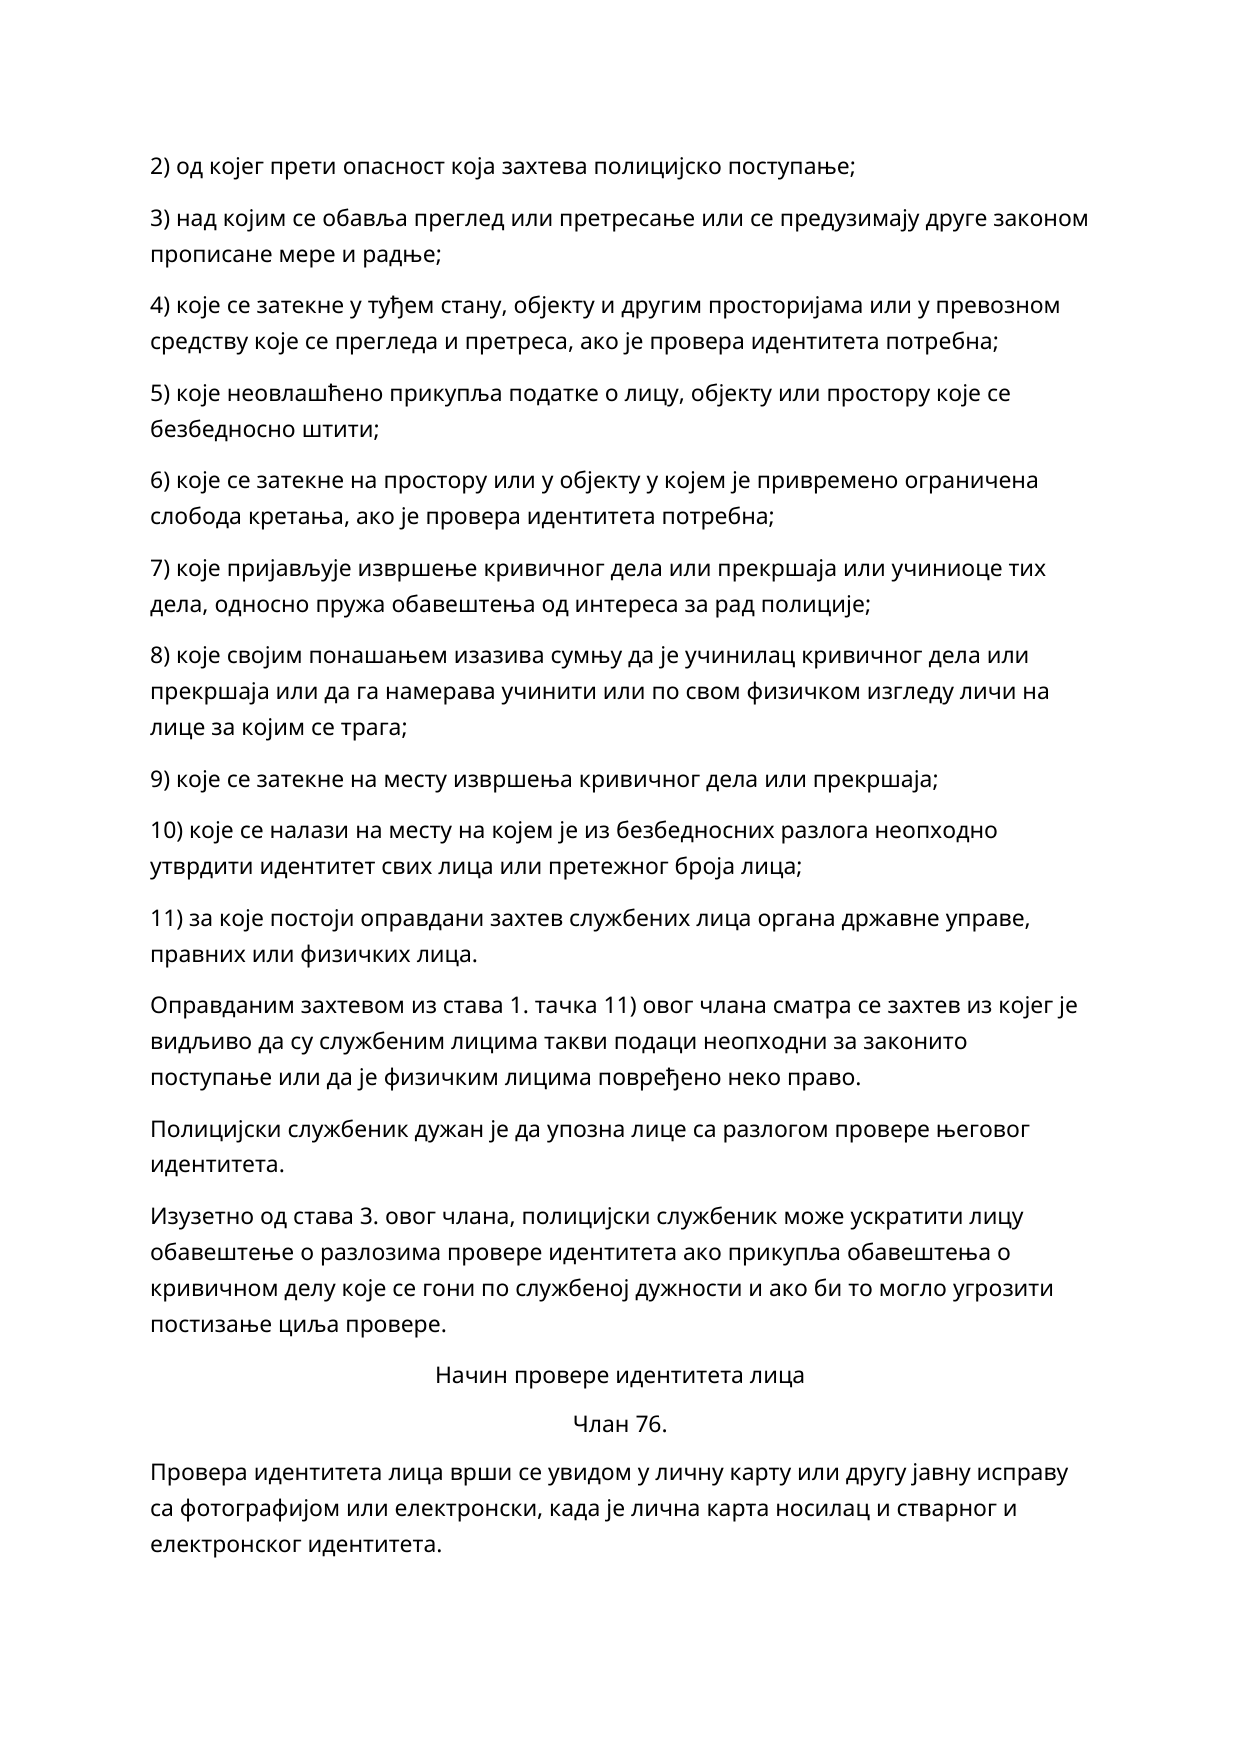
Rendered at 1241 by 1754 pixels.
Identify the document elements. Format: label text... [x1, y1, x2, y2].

text 8) које својим понашањем изазива сумњу да је учинилац кривичног дела или прекршаја или да га намерава учинити или по свом физичком изгледу личи на лице за којим се трага; [150, 639, 1090, 742]
text Начин провере идентитета лица [150, 1359, 1090, 1391]
text 10) које се налази на месту на којем је из безбедносних разлога неопходно утврдити идентитет свих лица или претежног броја лица; [150, 814, 1090, 881]
text 3) над којим се обавља преглед или претресање или се предузимају друге законом прописане мере и радње; [150, 202, 1090, 269]
text 6) које се затекне на простору или у објекту у којем је привремено ограничена слобода кретања, ако је провера идентитета потребна; [150, 464, 1090, 531]
text Изузетно од става 3. овог члана, полицијски службеник може ускратити лицу обавештење о разлозима провере идентитета ако прикупља обавештења о кривичном делу које се гони по службеној дужности и ако би то могло угрозити постизање циља провере. [150, 1200, 1090, 1339]
text 2) од којег прети опасност која захтева полицијско поступање; [150, 150, 1090, 181]
text Полицијски службеник дужан је да упозна лице са разлогом провере његовог идентитета. [150, 1112, 1090, 1180]
text Провера идентитета лица врши се увидом у личну карту или другу јавну исправу са фотографијом или електронски, када је лична карта носилац и стварног и електронског идентитета. [150, 1456, 1090, 1559]
text Оправданим захтевом из става 1. тачка 11) овог члана сматра се захтев из којег је видљиво да су службеним лицима такви подаци неопходни за законито поступање или да је физичким лицима повређено неко право. [150, 989, 1090, 1092]
text 9) које се затекне на месту извршења кривичног дела или прекршаја; [150, 762, 1090, 794]
text Члан 76. [150, 1408, 1090, 1439]
text 4) које се затекне у туђем стану, објекту и другим просторијама или у превозном средству које се прегледа и претреса, ако је провера идентитета потребна; [150, 289, 1090, 356]
text 7) које пријављује извршење кривичног дела или прекршаја или учиниоце тих дела, односно пружа обавештења од интереса за рад полиције; [150, 552, 1090, 619]
text 11) за које постоји оправдани захтев службених лица органа државне управе, правних или физичких лица. [150, 902, 1090, 969]
text 5) које неовлашћено прикупља податке о лицу, објекту или простору које се безбедносно штити; [150, 377, 1090, 444]
